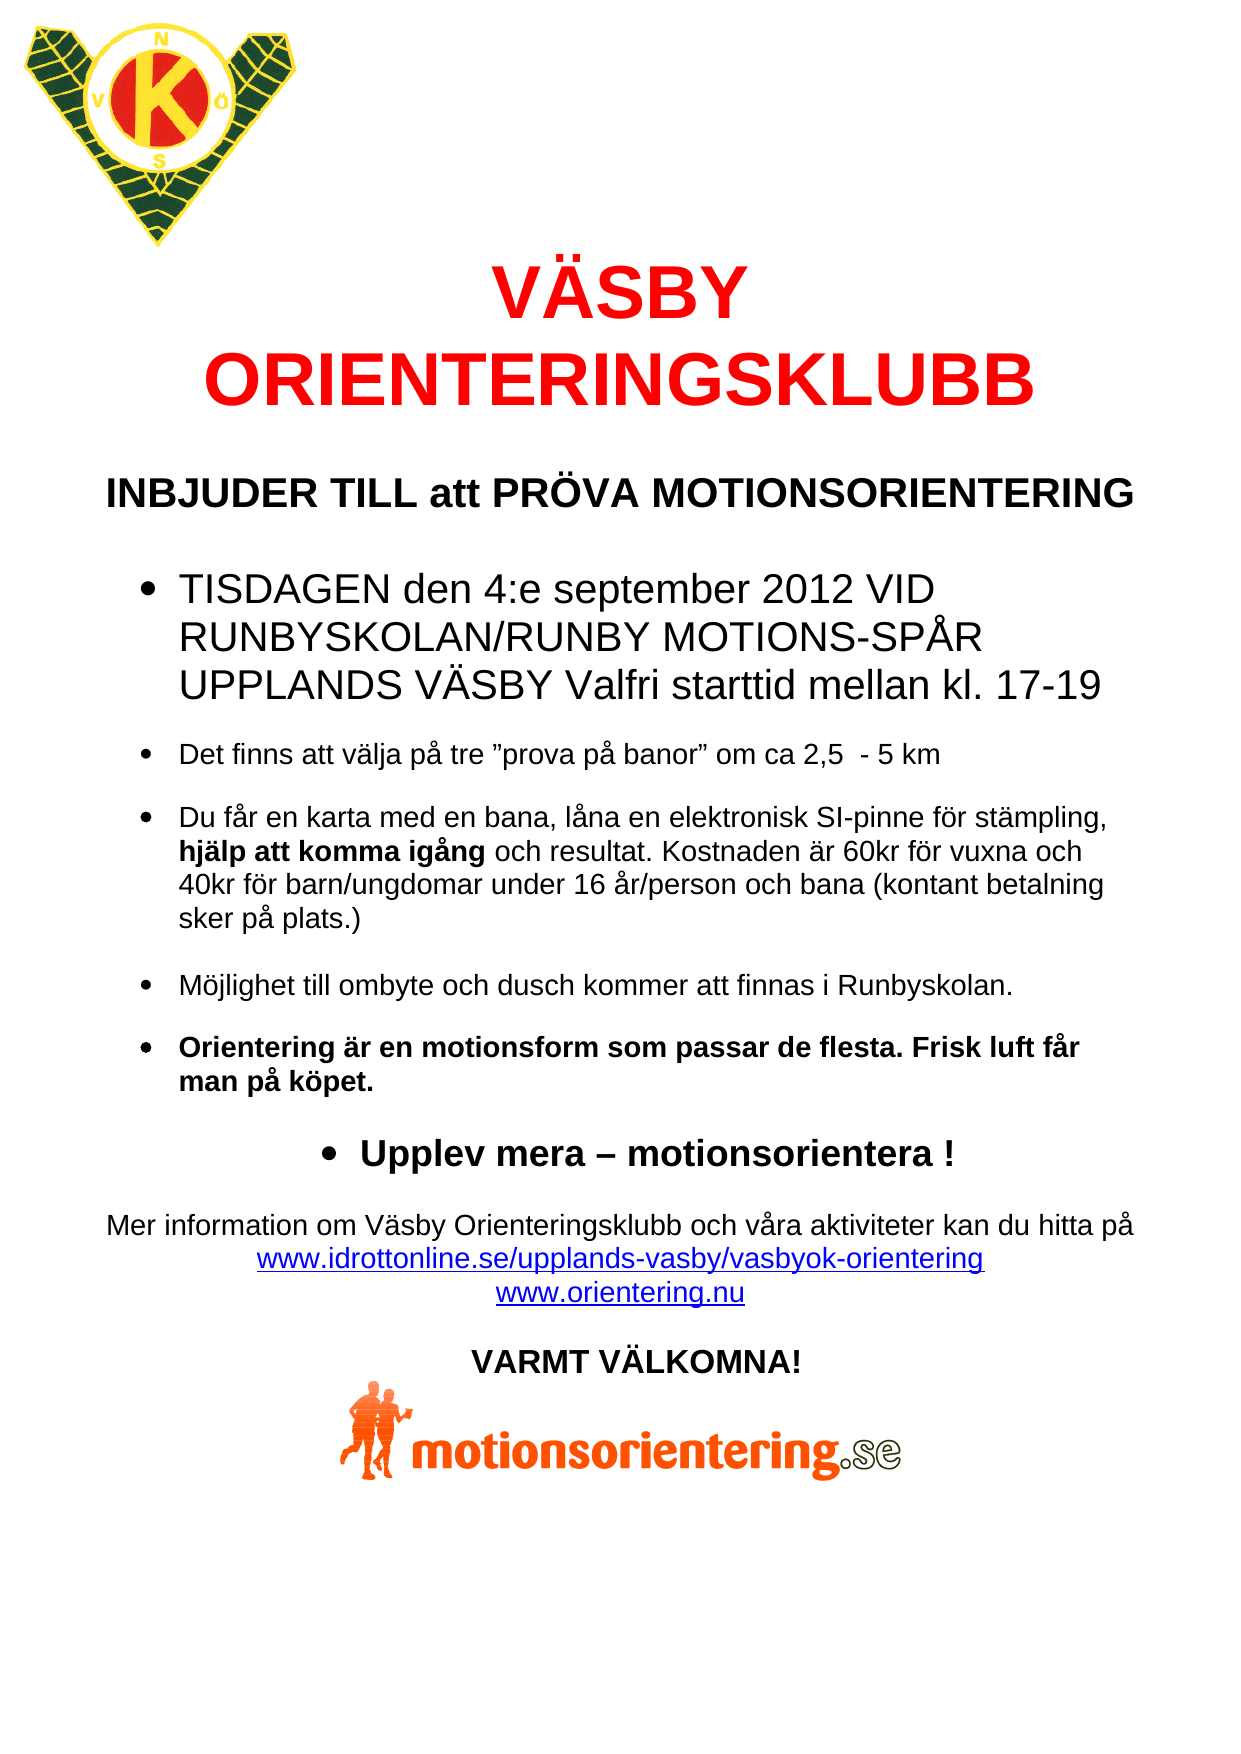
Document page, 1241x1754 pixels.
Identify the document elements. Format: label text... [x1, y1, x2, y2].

list Du får en karta med en bana, låna en elektronisk SI-pinne för stämpling, hjälp att komma igång och resultat. Kostnaden är 60kr för vuxna och 40kr för barn/ungdomar under 16 år/person och bana (kontant betalning sker på plats.) [141, 800, 1137, 934]
text ORIENTERINGSKLUBB [103, 335, 1137, 421]
list Orientering är en motionsform som passar de flesta. Frisk luft får man på köpet. [141, 1030, 1137, 1098]
list Möjlighet till ombyte och dusch kommer att finnas i Runbyskolan. [141, 968, 1137, 1002]
list Det finns att välja på tre ”prova på banor” om ca 2,5 - 5 km [141, 737, 1137, 771]
text www.orientering.nu [103, 1275, 1137, 1308]
text Mer information om Väsby Orienteringsklubb och våra aktiviteter kan du hitta på www.idrottonline.se/upplands-vasby/vasbyok-orientering [103, 1208, 1137, 1275]
text VARMT VÄLKOMNA! [103, 1342, 1137, 1381]
text INBJUDER TILL att PRÖVA MOTIONSORIENTERING [103, 469, 1137, 517]
list TISDAGEN den 4:e september 2012 VID RUNBYSKOLAN/RUNBY MOTIONS-SPÅR UPPLANDS VÄSBY Valfri starttid mellan kl. 17-19 [141, 565, 1137, 709]
picture [23, 18, 298, 249]
list Upplev mera – motionsorientera ! [141, 1131, 1137, 1174]
text VÄSBY [103, 236, 1137, 335]
